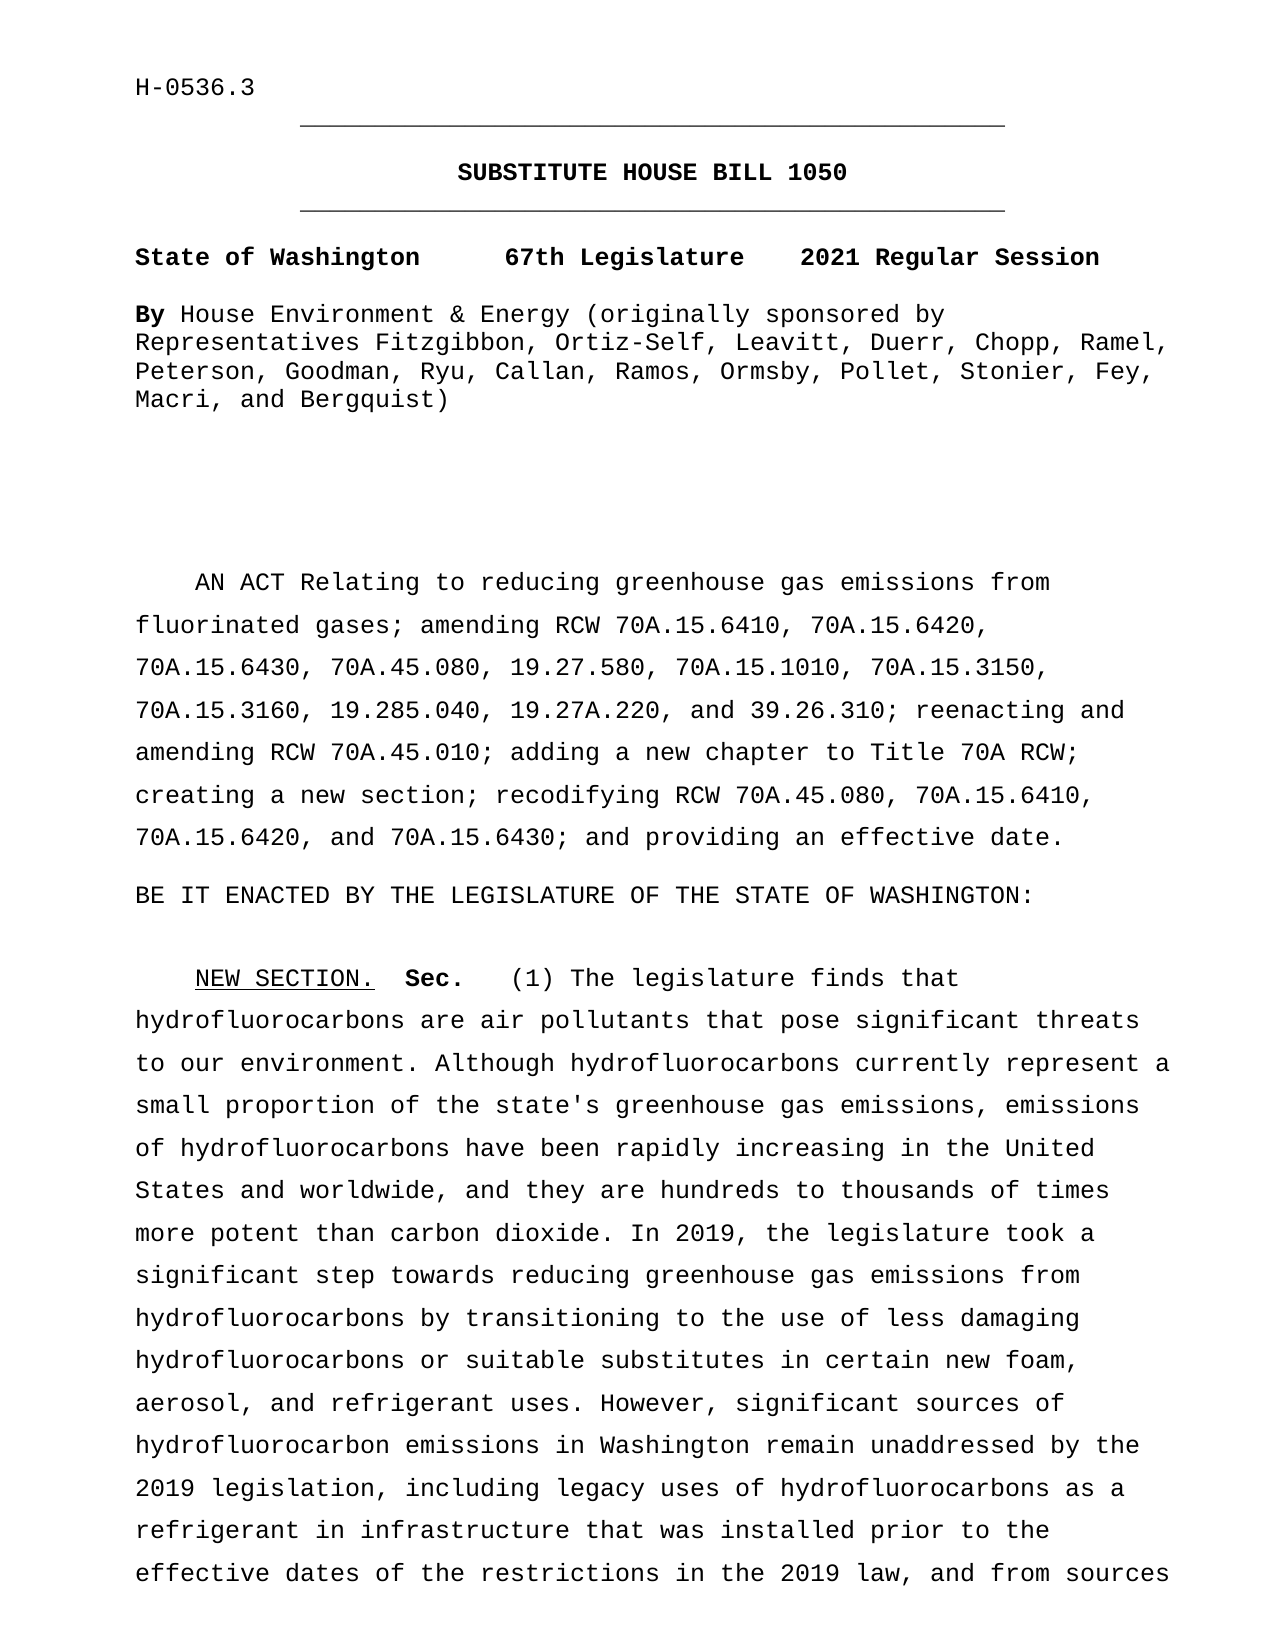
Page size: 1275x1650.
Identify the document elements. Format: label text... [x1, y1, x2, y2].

text SUBSTITUTE HOUSE BILL 1050 [135, 160, 1170, 188]
text _______________________________________________ [135, 103, 1170, 132]
text H-0536.3 [135, 75, 1170, 103]
text BE IT ENACTED BY THE LEGISLATURE OF THE STATE OF WASHINGTON: [135, 882, 1170, 911]
text By House Environment & Energy (originally sponsored by Representatives Fitzgibbon, Ortiz-Self, Leavitt, Duerr, Chopp, Ramel, Peterson, Goodman, Ryu, Callan, Ramos, Ormsby, Pollet, Stonier, Fey, Macri, and Bergquist) [135, 302, 1170, 415]
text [135, 952, 1170, 1590]
text _______________________________________________ [135, 188, 1170, 217]
text AN ACT Relating to reducing greenhouse gas emissions from fluorinated gases; amending RCW 70A.15.6410, 70A.15.6420, 70A.15.6430, 70A.45.080, 19.27.580, 70A.15.1010, 70A.15.3150, 70A.15.3160, 19.285.040, 19.27A.220, and 39.26.310; reenacting and amending RCW 70A.45.010; adding a new chapter to Title 70A RCW; creating a new section; recodifying RCW 70A.45.080, 70A.15.6410, 70A.15.6420, and 70A.15.6430; and providing an effective date. [135, 557, 1170, 854]
text State of Washington 67th Legislature 2021 Regular Session [135, 245, 1170, 273]
